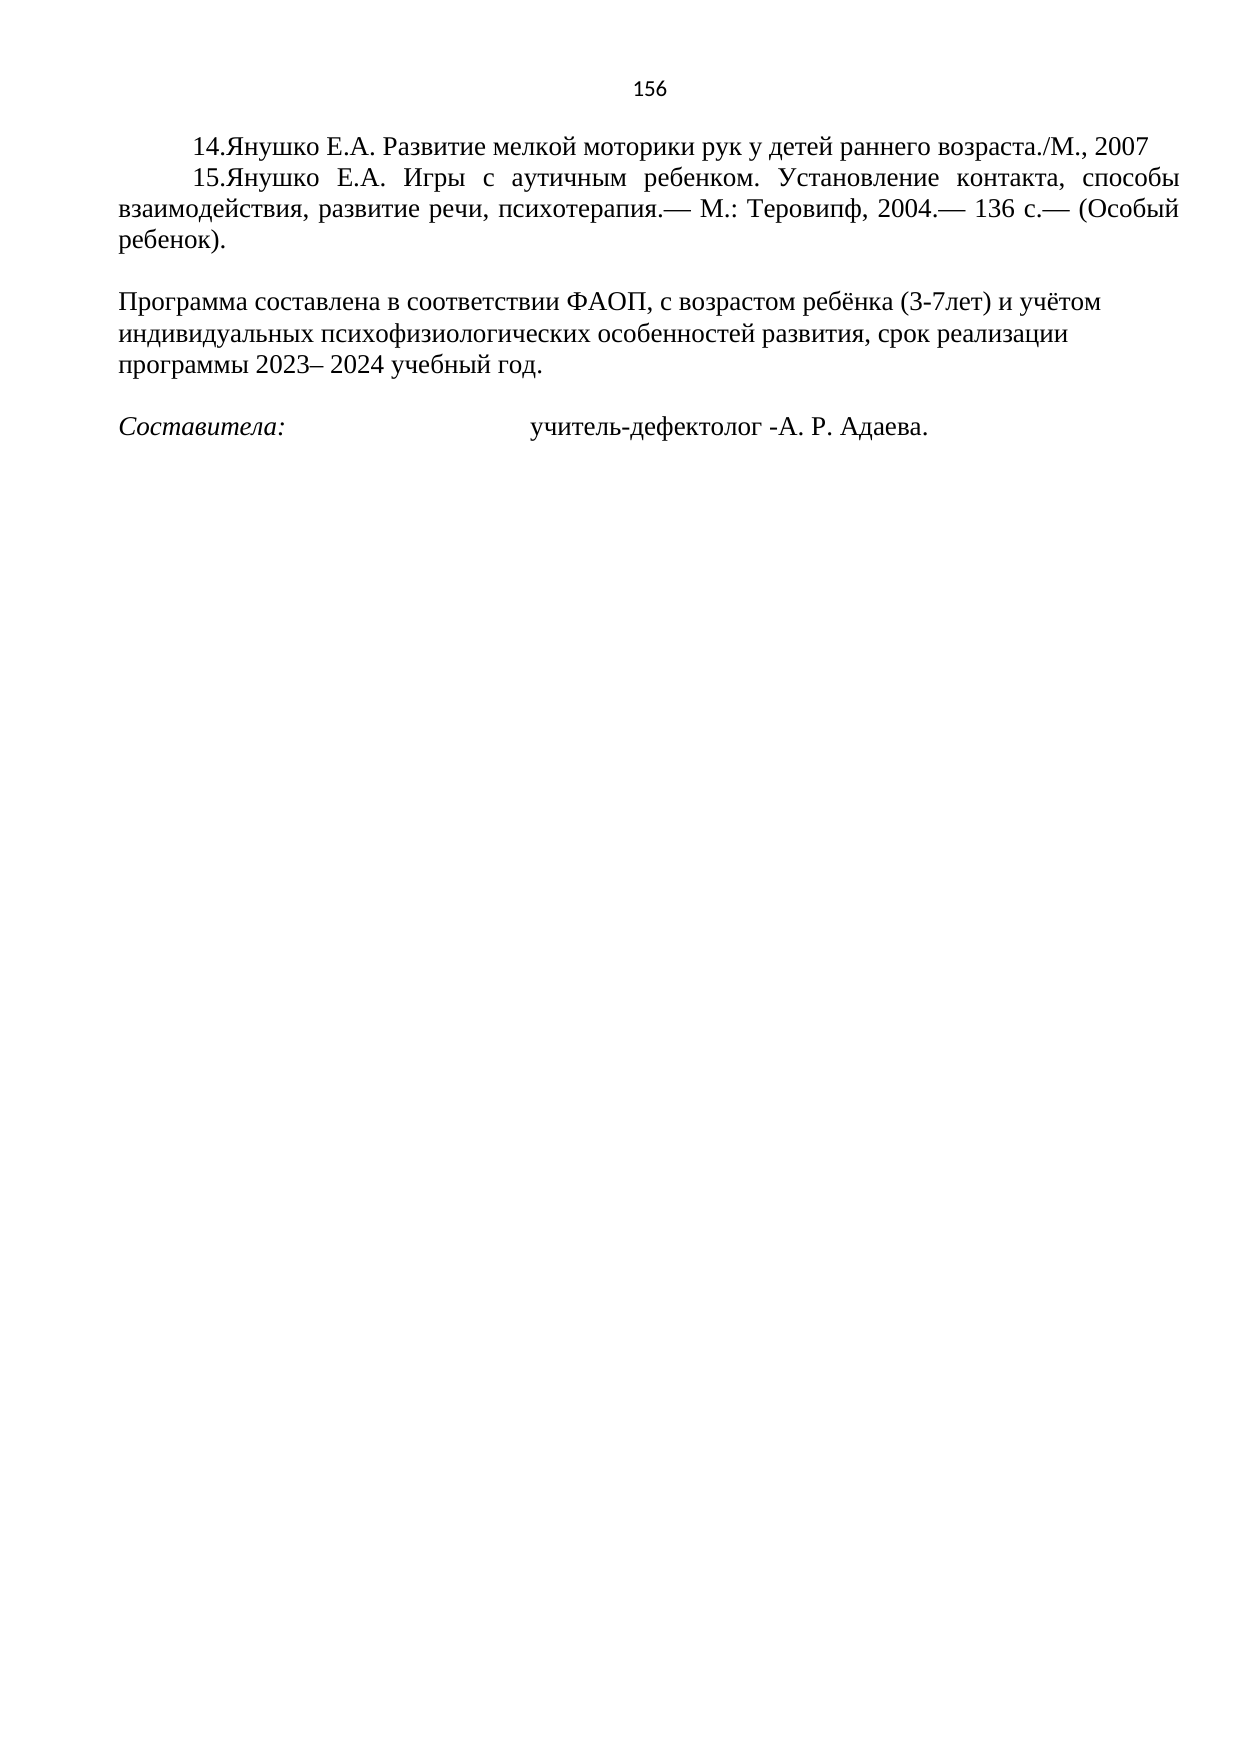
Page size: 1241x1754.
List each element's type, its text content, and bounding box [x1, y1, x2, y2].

text 14.Янушко Е.А. Развитие мелкой моторики рук у детей раннего возраста./М., 2007 [118, 130, 1181, 161]
text Составитела: учитель-дефектолог -А. Р. Адаева. [118, 410, 1181, 441]
text Программа составлена в соответствии ФАОП, с возрастом ребёнка (3-7лет) и учётом индивидуальных психофизиологических особенностей развития, срок реализации программы 2023– 2024 учебный год. [118, 286, 1181, 379]
text 15.Янушко Е.А. Игры с аутичным ребенком. Установление контакта, способы взаимодействия, развитие речи, психотерапия.— М.: Теровипф, 2004.— 136 с.— (Особый ребенок). [118, 161, 1181, 254]
